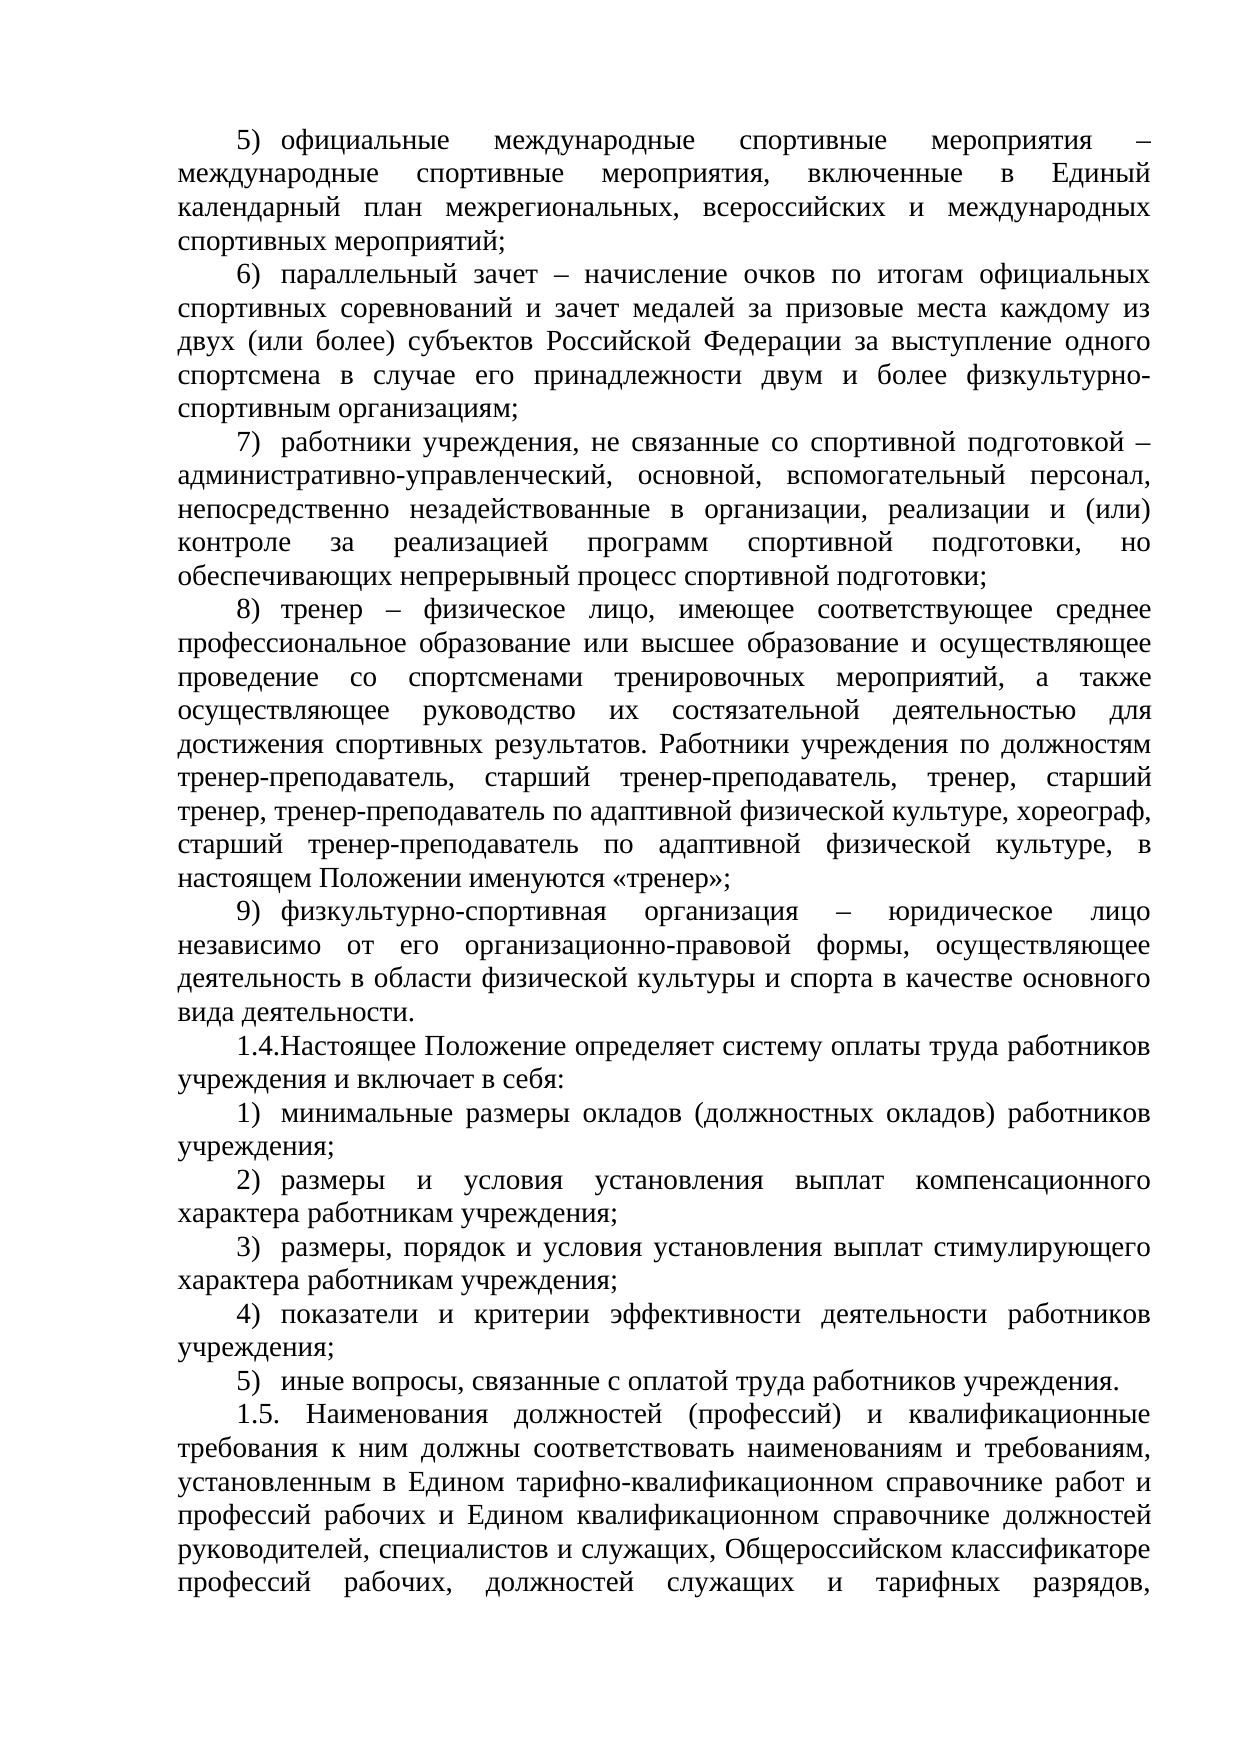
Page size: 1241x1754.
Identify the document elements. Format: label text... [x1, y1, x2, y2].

list официальные международные спортивные мероприятия – международные спортивные мероприятия, включенные в Единый календарный план межрегиональных, всероссийских и международных спортивных мероприятий; [177, 122, 1152, 256]
list параллельный зачет – начисление очков по итогам официальных спортивных соревнований и зачет медалей за призовые места каждому из двух (или более) субъектов Российской Федерации за выступление одного спортсмена в случае его принадлежности двум и более физкультурно-спортивным организациям; [177, 256, 1152, 424]
text 1.4.Настоящее Положение определяет систему оплаты труда работников учреждения и включает в себя: [177, 1028, 1152, 1095]
list размеры и условия установления выплат компенсационного характера работникам учреждения; [177, 1162, 1152, 1229]
list тренер – физическое лицо, имеющее соответствующее среднее профессиональное образование или высшее образование и осуществляющее проведение со спортсменами тренировочных мероприятий, а также осуществляющее руководство их состязательной деятельностью для достижения спортивных результатов. Работники учреждения по должностям тренер-преподаватель, старший тренер-преподаватель, тренер, старший тренер, тренер-преподаватель по адаптивной физической культуре, хореограф, старший тренер-преподаватель по адаптивной физической культуре, в настоящем Положении именуются «тренер»; [177, 592, 1152, 893]
list иные вопросы, связанные с оплатой труда работников учреждения. [177, 1363, 1152, 1397]
list работники учреждения, не связанные со спортивной подготовкой – административно-управленческий, основной, вспомогательный персонал, непосредственно незадействованные в организации, реализации и (или) контроле за реализацией программ спортивной подготовки, но обеспечивающих непрерывный процесс спортивной подготовки; [177, 424, 1152, 592]
list физкультурно-спортивная организация – юридическое лицо независимо от его организационно-правовой формы, осуществляющее деятельность в области физической культуры и спорта в качестве основного вида деятельности. [177, 893, 1152, 1028]
list минимальные размеры окладов (должностных окладов) работников учреждения; [177, 1095, 1152, 1162]
list размеры, порядок и условия установления выплат стимулирующего характера работникам учреждения; [177, 1229, 1152, 1296]
list показатели и критерии эффективности деятельности работников учреждения; [177, 1296, 1152, 1363]
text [177, 1397, 1152, 1598]
